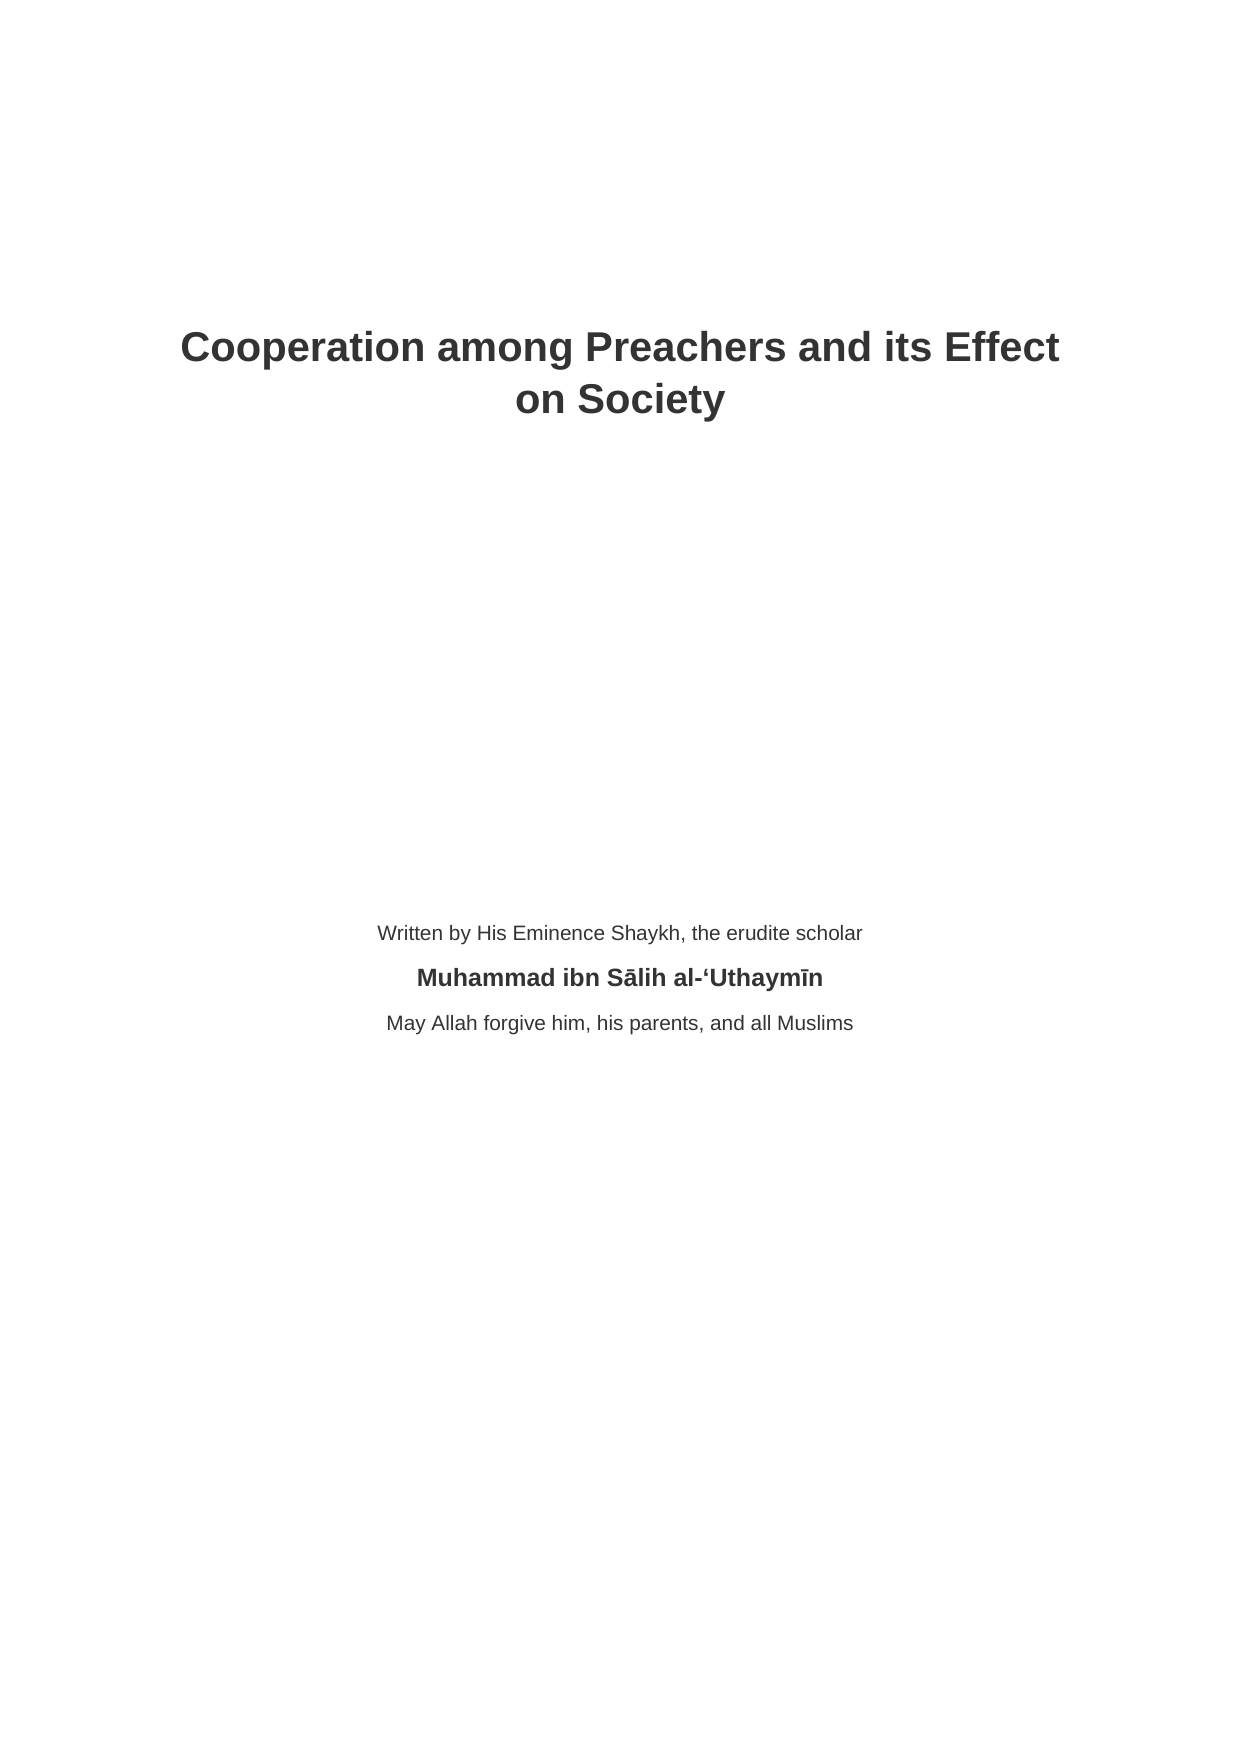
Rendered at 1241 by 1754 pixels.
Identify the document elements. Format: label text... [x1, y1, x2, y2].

subtitle Cooperation among Preachers and its Effect on Society [150, 322, 1090, 422]
subtitle May Allah forgive him, his parents, and all Muslims [150, 1011, 1090, 1035]
subtitle Muhammad ibn Sālih al-‘Uthaymīn [150, 963, 1090, 992]
subtitle Written by His Eminence Shaykh, the erudite scholar [150, 921, 1090, 945]
